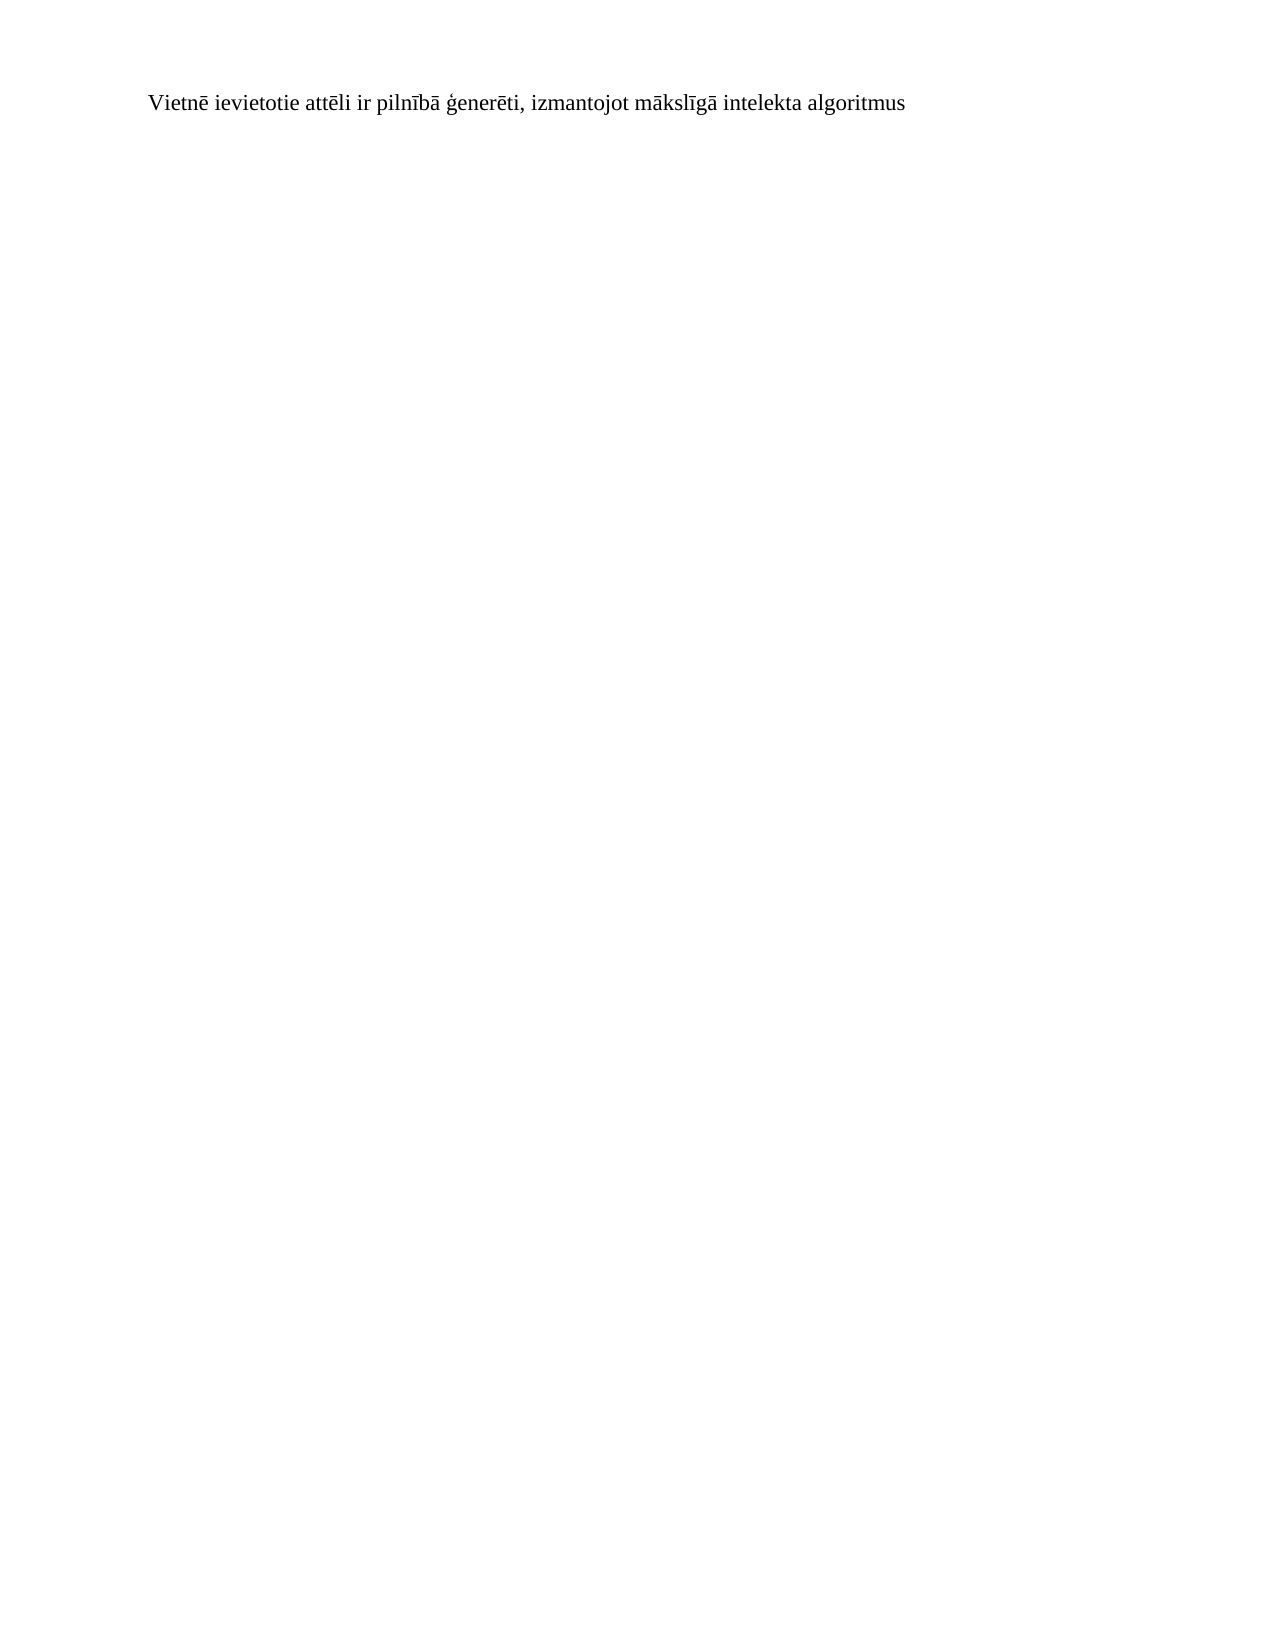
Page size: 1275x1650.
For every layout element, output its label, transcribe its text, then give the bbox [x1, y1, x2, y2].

text Vietnē ievietotie attēli ir pilnībā ģenerēti, izmantojot mākslīgā intelekta algoritmus [148, 89, 1186, 115]
